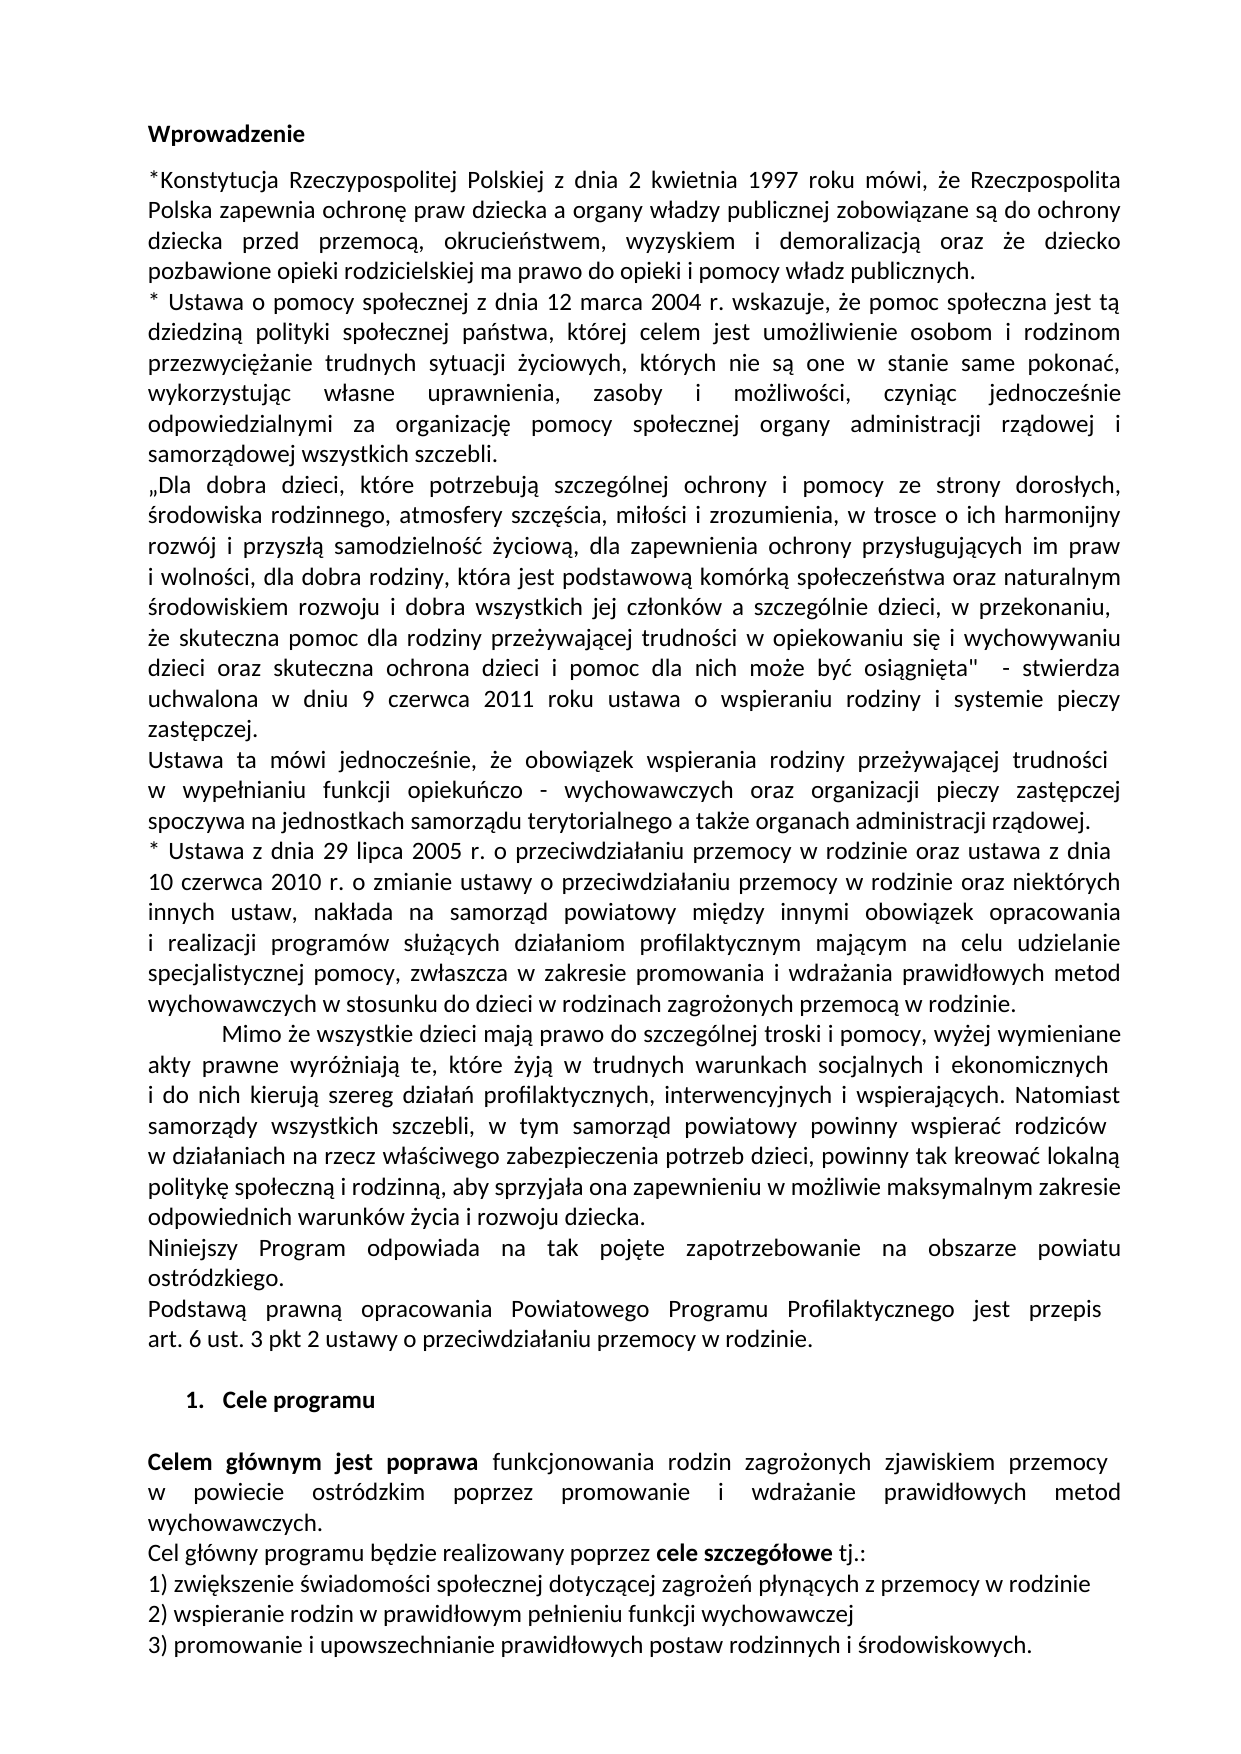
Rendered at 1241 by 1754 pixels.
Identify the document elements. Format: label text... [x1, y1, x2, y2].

text * Ustawa o pomocy społecznej z dnia 12 marca 2004 r. wskazuje, że pomoc społeczna jest tą dziedziną polityki społecznej państwa, której celem jest umożliwienie osobom i rodzinom przezwyciężanie trudnych sytuacji życiowych, których nie są one w stanie same pokonać, wykorzystując własne uprawnienia, zasoby i możliwości, czyniąc jednocześnie odpowiedzialnymi za organizację pomocy społecznej organy administracji rządowej i samorządowej wszystkich szczebli. [148, 286, 1122, 469]
text Niniejszy Program odpowiada na tak pojęte zapotrzebowanie na obszarze powiatu ostródzkiego. [148, 1232, 1122, 1293]
text Podstawą prawną opracowania Powiatowego Programu Profilaktycznego jest przepis art. 6 ust. 3 pkt 2 ustawy o przeciwdziałaniu przemocy w rodzinie. [148, 1293, 1122, 1354]
text „Dla dobra dzieci, które potrzebują szczególnej ochrony i pomocy ze strony dorosłych, środowiska rodzinnego, atmosfery szczęścia, miłości i zrozumienia, w trosce o ich harmonijny rozwój i przyszłą samodzielność życiową, dla zapewnienia ochrony przysługujących im praw i wolności, dla dobra rodziny, która jest podstawową komórką społeczeństwa oraz naturalnym środowiskiem rozwoju i dobra wszystkich jej członków a szczególnie dzieci, w przekonaniu, że skuteczna pomoc dla rodziny przeżywającej trudności w opiekowaniu się i wychowywaniu dzieci oraz skuteczna ochrona dzieci i pomoc dla nich może być osiągnięta" - stwierdza uchwalona w dniu 9 czerwca 2011 roku ustawa o wspieraniu rodziny i systemie pieczy zastępczej. [148, 469, 1122, 744]
text Wprowadzenie [148, 118, 1122, 149]
text 3) promowanie i upowszechnianie prawidłowych postaw rodzinnych i środowiskowych. [148, 1629, 1122, 1659]
text 1) zwiększenie świadomości społecznej dotyczącej zagrożeń płynących z przemocy w rodzinie [148, 1568, 1122, 1598]
text Celem głównym jest poprawa funkcjonowania rodzin zagrożonych zjawiskiem przemocy w powiecie ostródzkim poprzez promowanie i wdrażanie prawidłowych metod wychowawczych. [148, 1446, 1122, 1537]
text Cel główny programu będzie realizowany poprzez cele szczegółowe tj.: [148, 1537, 1122, 1568]
text * Ustawa z dnia 29 lipca 2005 r. o przeciwdziałaniu przemocy w rodzinie oraz ustawa z dnia 10 czerwca 2010 r. o zmianie ustawy o przeciwdziałaniu przemocy w rodzinie oraz niektórych innych ustaw, nakłada na samorząd powiatowy między innymi obowiązek opracowania i realizacji programów służących działaniom profilaktycznym mającym na celu udzielanie specjalistycznej pomocy, zwłaszcza w zakresie promowania i wdrażania prawidłowych metod wychowawczych w stosunku do dzieci w rodzinach zagrożonych przemocą w rodzinie. [148, 835, 1122, 1018]
text Ustawa ta mówi jednocześnie, że obowiązek wspierania rodziny przeżywającej trudności w wypełnianiu funkcji opiekuńczo - wychowawczych oraz organizacji pieczy zastępczej spoczywa na jednostkach samorządu terytorialnego a także organach administracji rządowej. [148, 744, 1122, 835]
text 2) wspieranie rodzin w prawidłowym pełnieniu funkcji wychowawczej [148, 1598, 1122, 1629]
text *Konstytucja Rzeczypospolitej Polskiej z dnia 2 kwietnia 1997 roku mówi, że Rzeczpospolita Polska zapewnia ochronę praw dziecka a organy władzy publicznej zobowiązane są do ochrony dziecka przed przemocą, okrucieństwem, wyzyskiem i demoralizacją oraz że dziecko pozbawione opieki rodzicielskiej ma prawo do opieki i pomocy władz publicznych. [148, 164, 1122, 286]
text Mimo że wszystkie dzieci mają prawo do szczególnej troski i pomocy, wyżej wymieniane akty prawne wyróżniają te, które żyją w trudnych warunkach socjalnych i ekonomicznych i do nich kierują szereg działań profilaktycznych, interwencyjnych i wspierających. Natomiast samorządy wszystkich szczebli, w tym samorząd powiatowy powinny wspierać rodziców w działaniach na rzecz właściwego zabezpieczenia potrzeb dzieci, powinny tak kreować lokalną politykę społeczną i rodzinną, aby sprzyjała ona zapewnieniu w możliwie maksymalnym zakresie odpowiednich warunków życia i rozwoju dziecka. [148, 1018, 1122, 1232]
list Cele programu [185, 1385, 1122, 1415]
